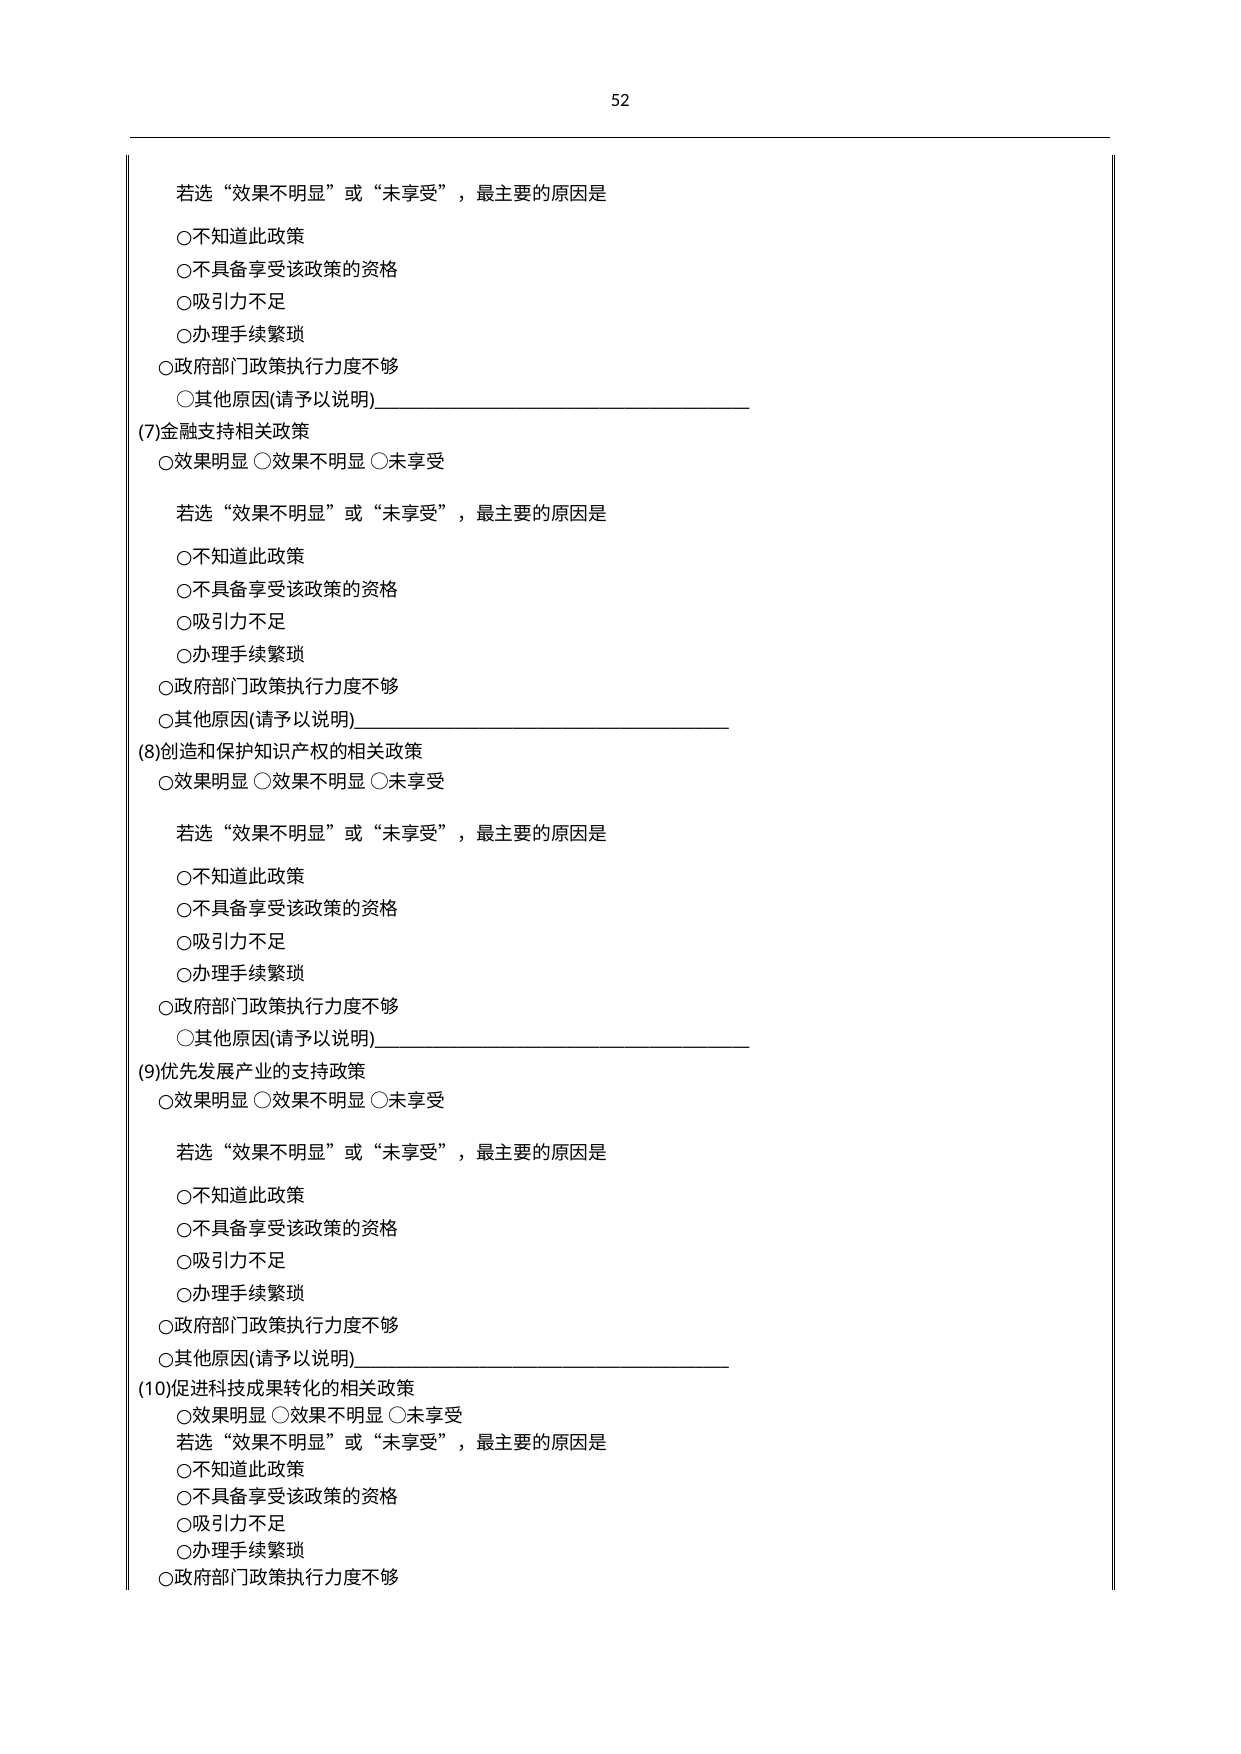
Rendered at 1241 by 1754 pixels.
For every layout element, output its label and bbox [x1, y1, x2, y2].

table_cell [129, 155, 1112, 1590]
